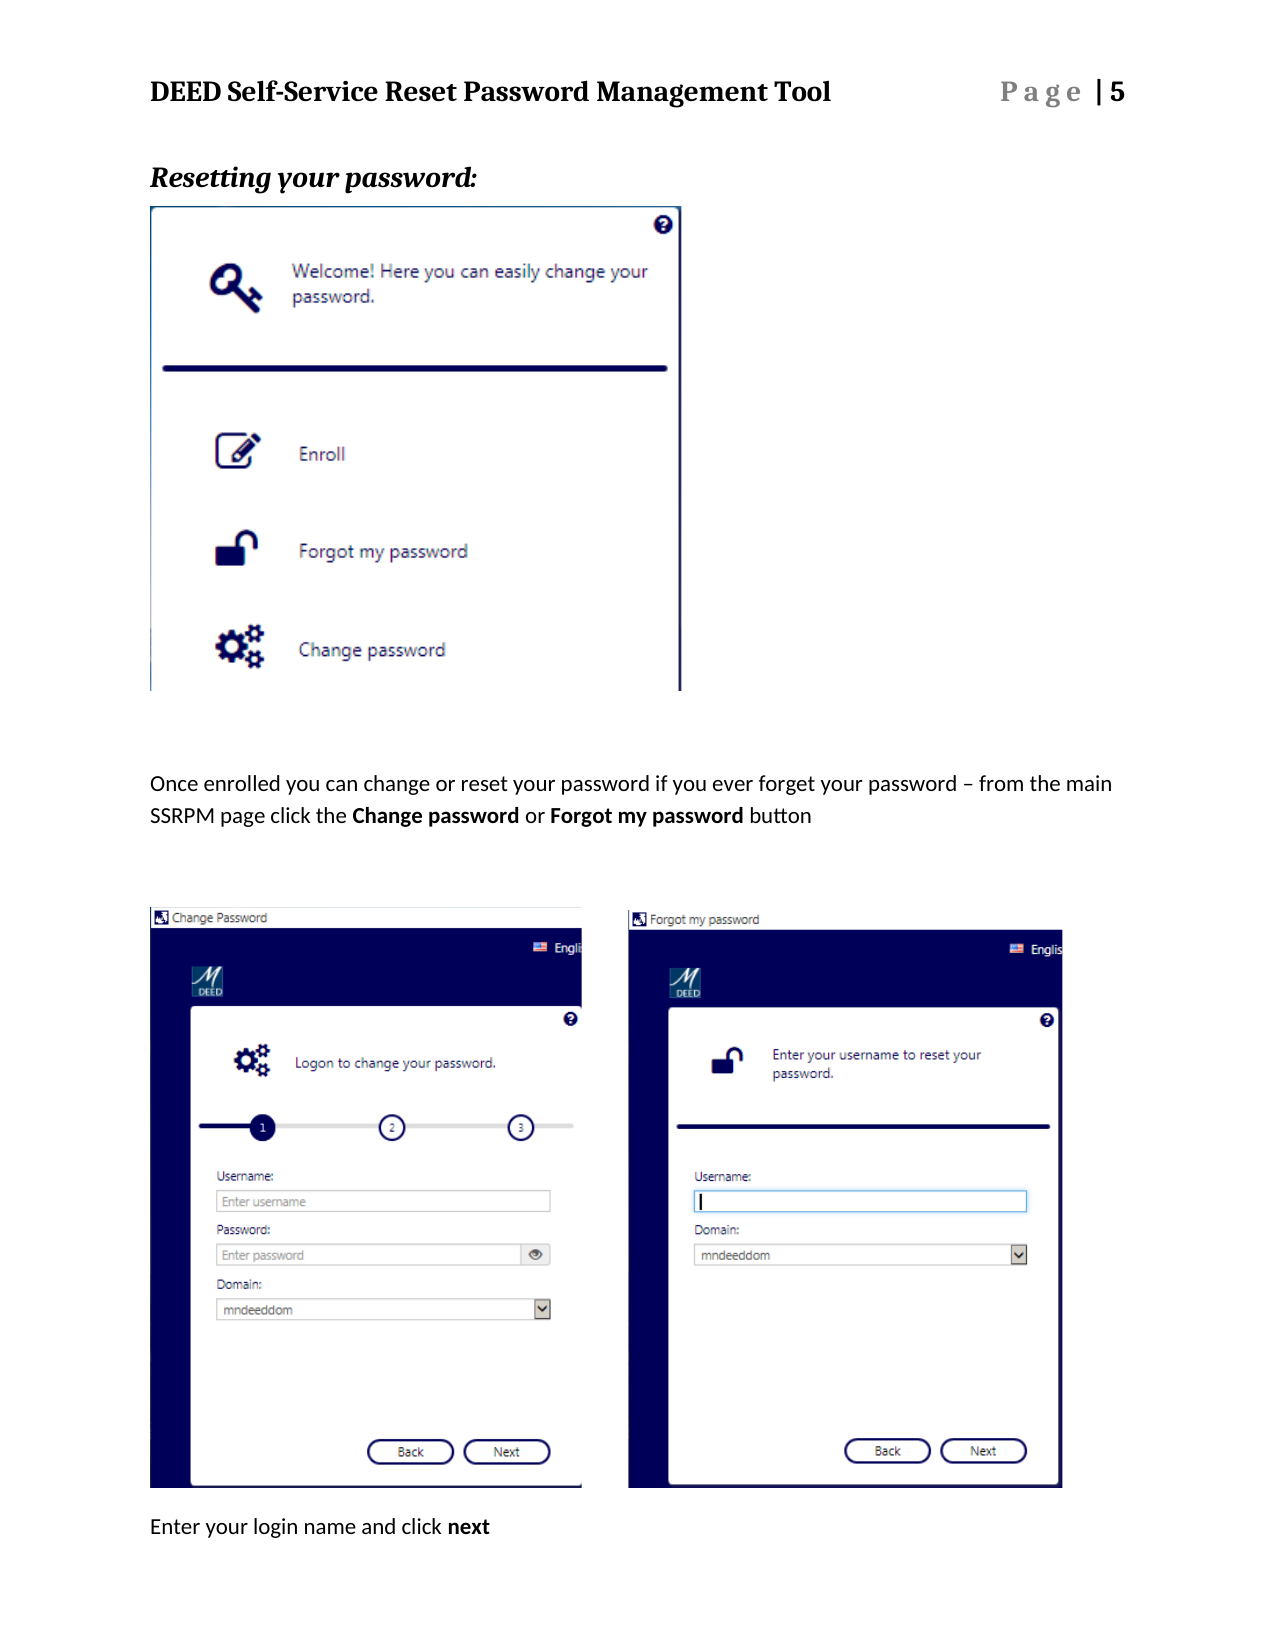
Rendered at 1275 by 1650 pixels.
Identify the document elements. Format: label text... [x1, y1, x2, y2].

picture [150, 907, 582, 1488]
text Once enrolled you can change or reset your password if you ever forget your password – from the main SSRPM page click the Change password or Forgot my password button [150, 769, 1125, 829]
subtitle Resetting your password: [150, 162, 1125, 195]
picture [150, 206, 682, 691]
text Enter your login name and click next [150, 1512, 1125, 1540]
picture [628, 910, 1063, 1488]
